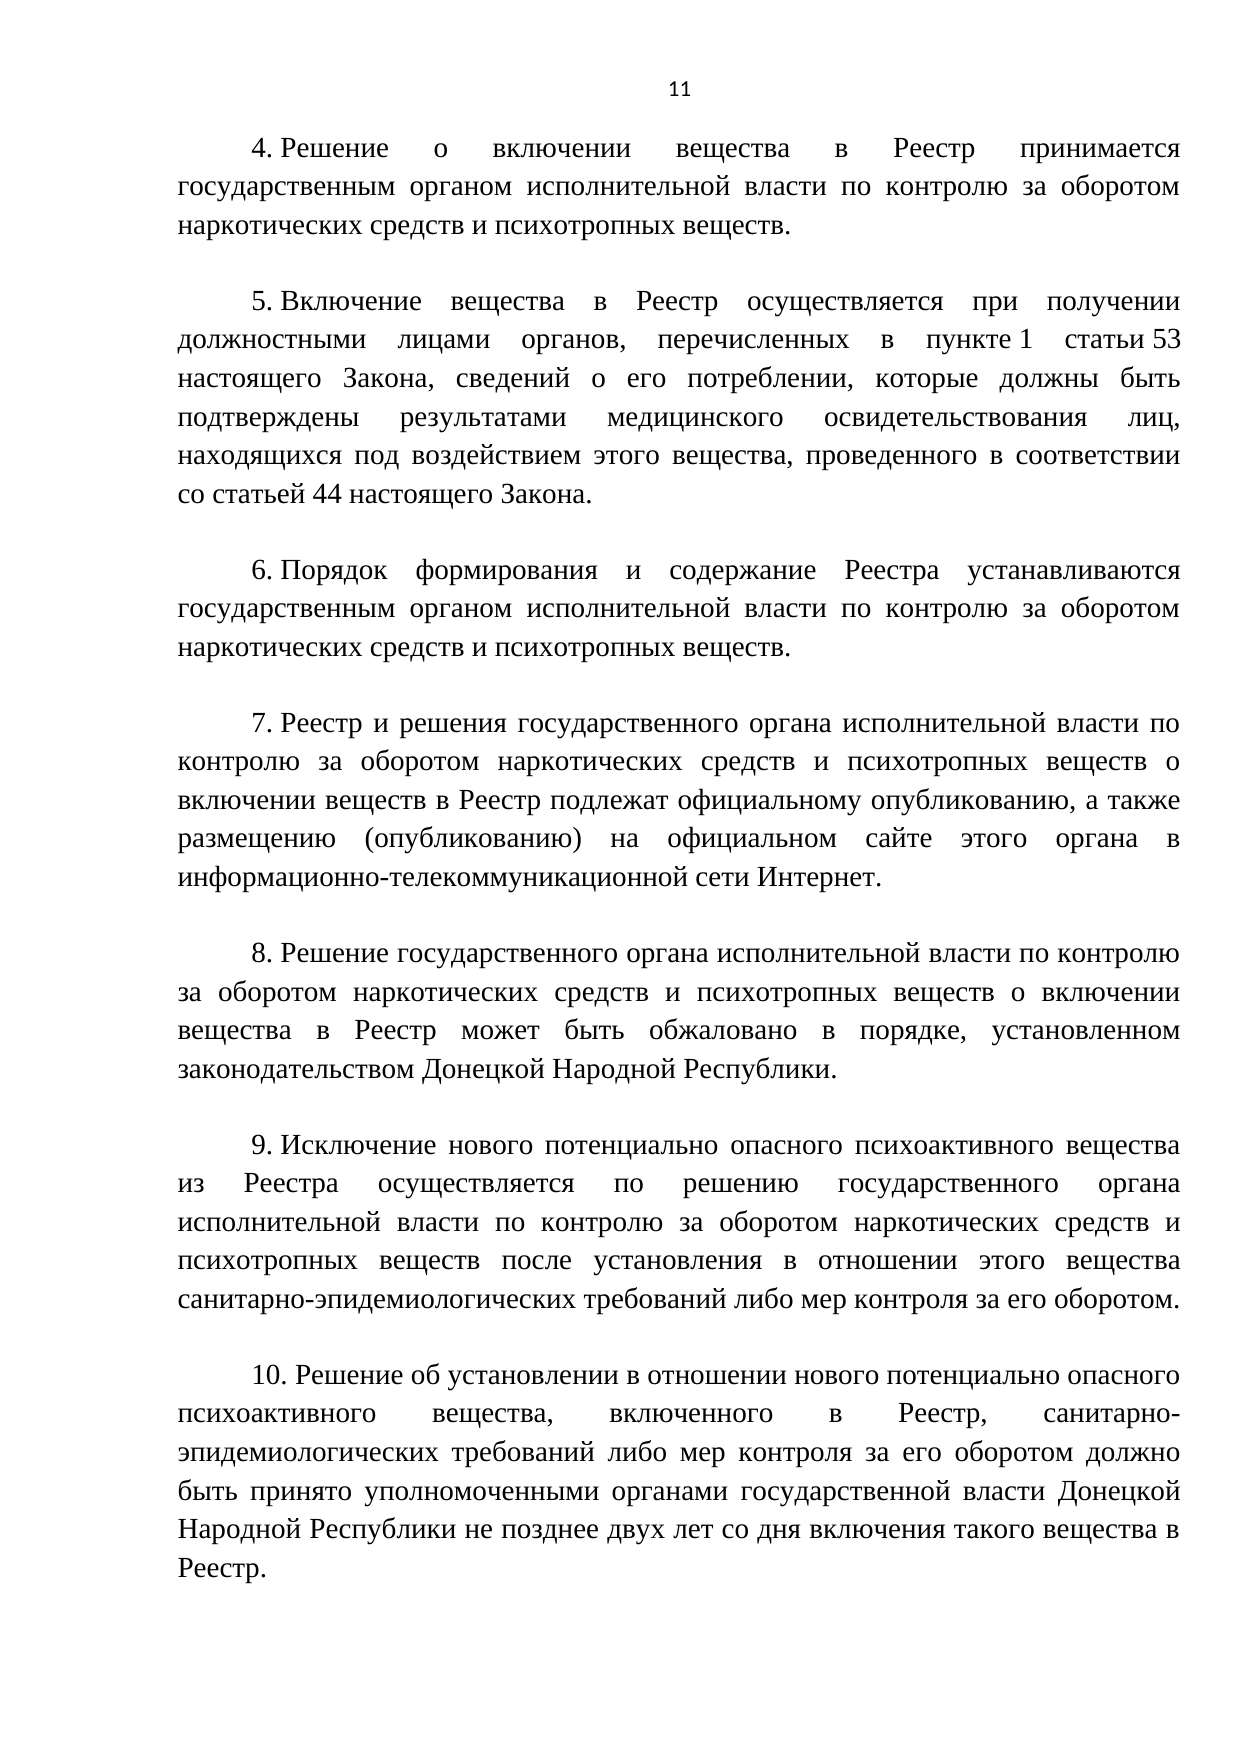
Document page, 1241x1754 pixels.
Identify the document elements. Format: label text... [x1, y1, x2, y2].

list Порядок формирования и содержание Реестра устанавливаются государственным органом исполнительной власти по контролю за оборотом наркотических средств и психотропных веществ. [177, 552, 1181, 662]
list Исключение нового потенциально опасного психоактивного вещества из Реестра осуществляется по решению государственного органа исполнительной власти по контролю за оборотом наркотических средств и психотропных веществ после установления в отношении этого вещества санитарно-эпидемиологических требований либо мер контроля за его оборотом. [177, 1127, 1181, 1314]
list Реестр и решения государственного органа исполнительной власти по контролю за оборотом наркотических средств и психотропных веществ о включении веществ в Реестр подлежат официальному опубликованию, а также размещению (опубликованию) на официальном сайте этого органа в информационно-телекоммуникационной сети Интернет. [177, 705, 1181, 893]
list Решение государственного органа исполнительной власти по контролю за оборотом наркотических средств и психотропных веществ о включении вещества в Реестр может быть обжаловано в порядке, установленном законодательством Донецкой Народной Республики. [177, 935, 1181, 1084]
list Включение вещества в Реестр осуществляется при получении должностными лицами органов, перечисленных в пункте 1 статьи 53 настоящего Закона, сведений о его потреблении, которые должны быть подтверждены результатами медицинского освидетельствования лиц, находящихся под воздействием этого вещества, проведенного в соответствии со статьей 44 настоящего Закона. [177, 283, 1181, 509]
list Решение о включении вещества в Реестр принимается государственным органом исполнительной власти по контролю за оборотом наркотических средств и психотропных веществ. [177, 130, 1181, 241]
text 10. Решение об установлении в отношении нового потенциально опасного психоактивного вещества, включенного в Реестр, санитарно-эпидемиологических требований либо мер контроля за его оборотом должно быть принято уполномоченными органами государственной власти Донецкой Народной Республики не позднее двух лет со дня включения такого вещества в Реестр. [177, 1357, 1181, 1583]
